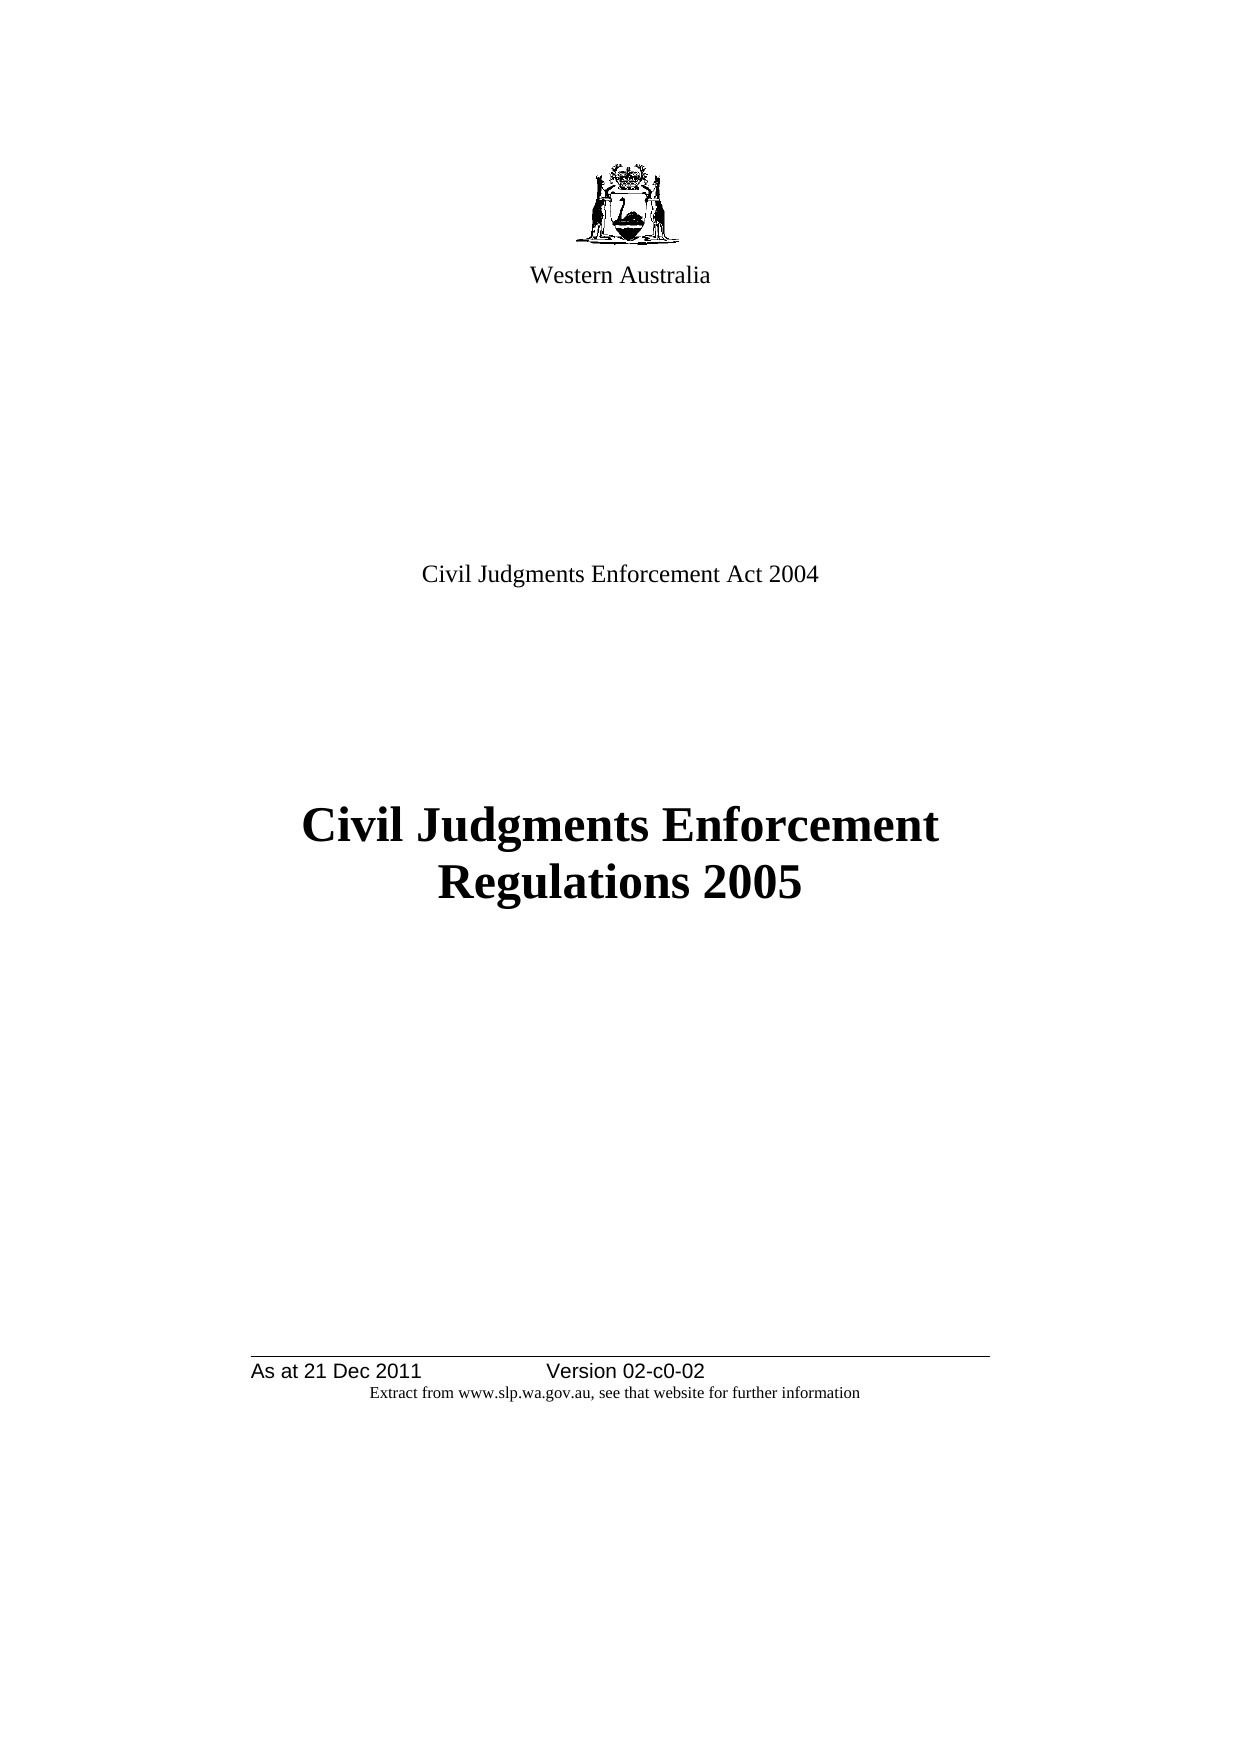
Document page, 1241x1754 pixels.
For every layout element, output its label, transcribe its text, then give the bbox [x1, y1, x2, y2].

picture [575, 162, 679, 246]
text Civil Judgments Enforcement Regulations 2005 [251, 794, 990, 909]
text Civil Judgments Enforcement Act 2004 [251, 559, 990, 588]
